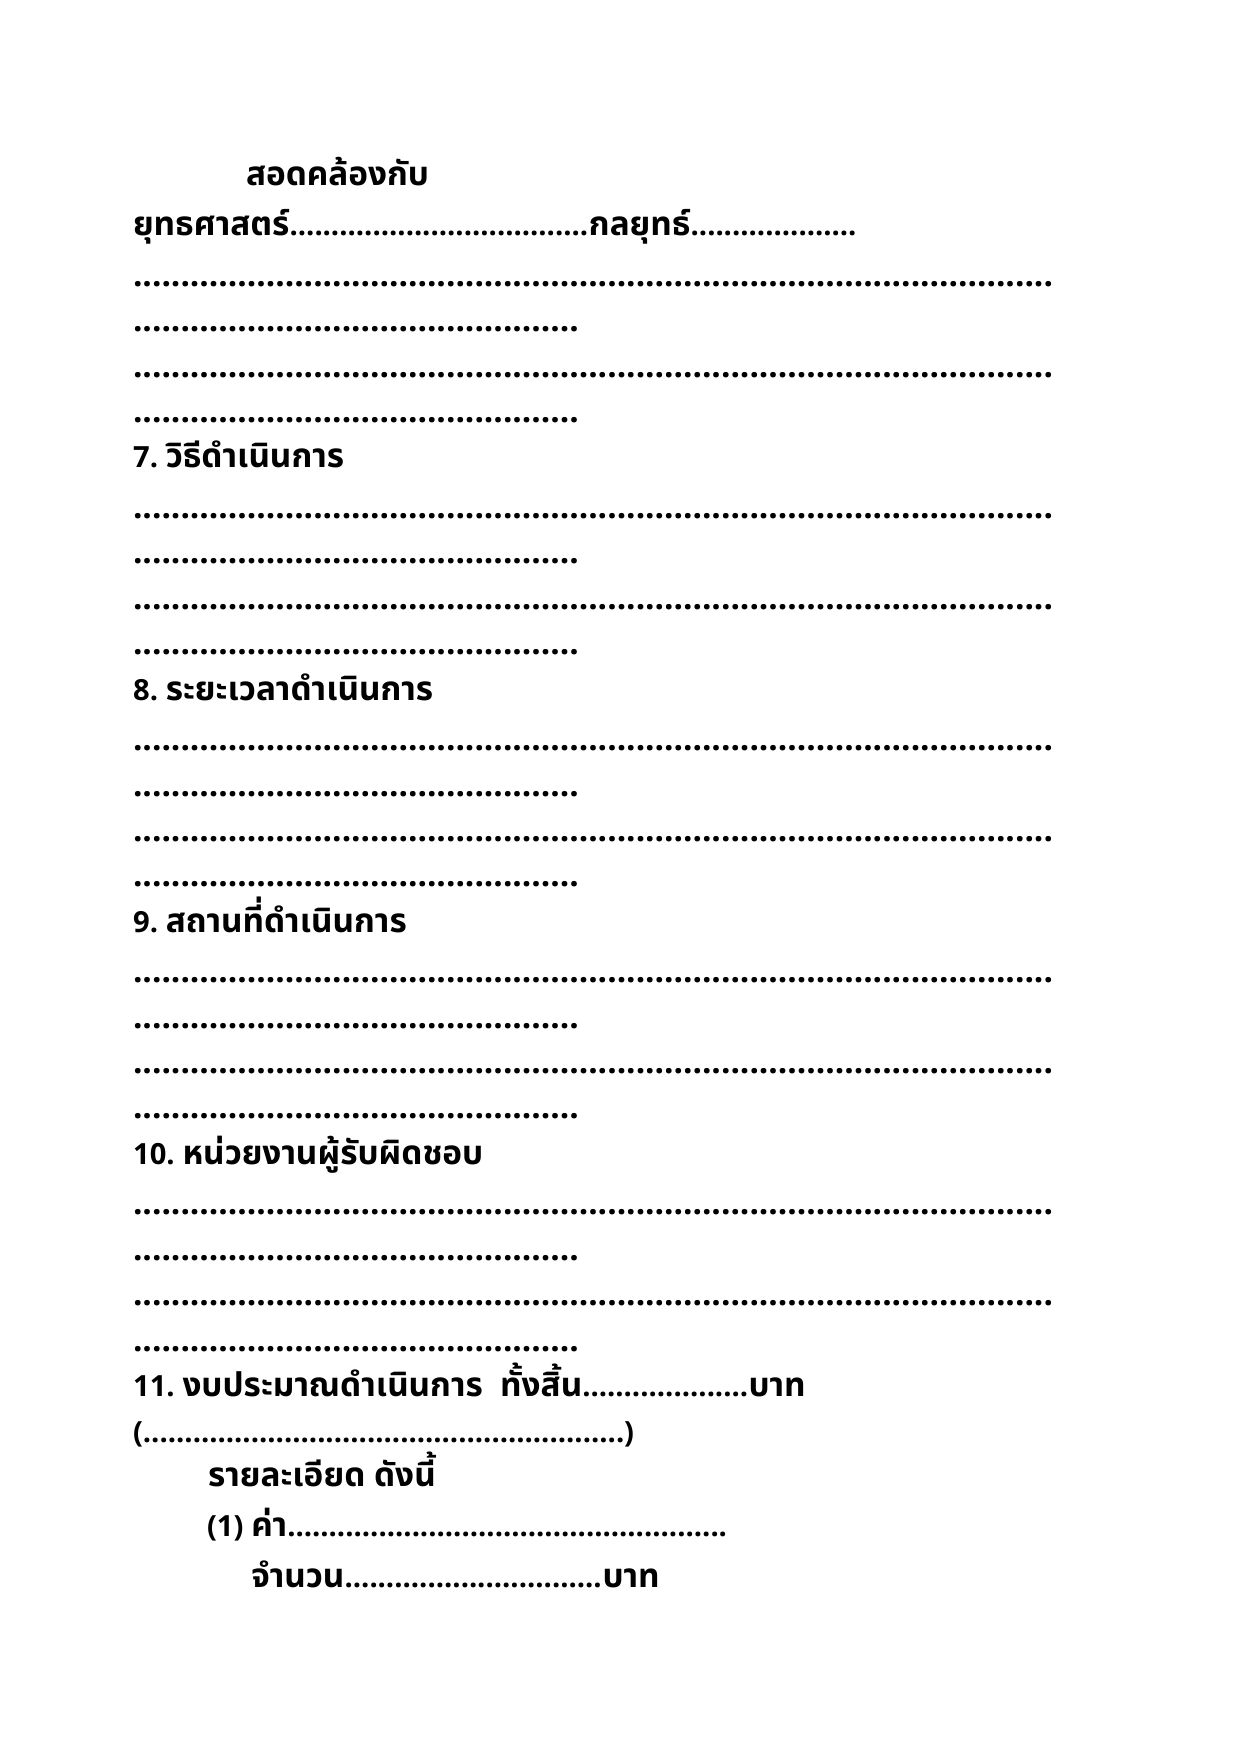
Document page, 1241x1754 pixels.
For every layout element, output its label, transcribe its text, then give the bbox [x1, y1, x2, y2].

text 7. วิธีดำเนินการ [133, 432, 1063, 483]
text 10. หน่วยงานผู้รับผิดชอบ [133, 1129, 1063, 1179]
text ................................................................................................................................................ [133, 1038, 1063, 1129]
text ................................................................................................................................................ [133, 483, 1063, 574]
text 11. งบประมาณดำเนินการ ทั้งสิ้น....................บาท (..........................................................) [133, 1361, 1063, 1451]
text รายละเอียด ดังนี้ [133, 1451, 1063, 1501]
text ................................................................................................................................................ [133, 947, 1063, 1038]
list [207, 1501, 1063, 1602]
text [133, 251, 1063, 342]
text ................................................................................................................................................ [133, 342, 1063, 432]
text ................................................................................................................................................ [133, 1179, 1063, 1270]
text 9. สถานที่ดำเนินการ [133, 897, 1063, 947]
text 8. ระยะเวลาดำเนินการ [133, 664, 1063, 715]
text ................................................................................................................................................ [133, 1270, 1063, 1361]
text ................................................................................................................................................ [133, 806, 1063, 897]
text ................................................................................................................................................ [133, 715, 1063, 806]
text สอดคล้องกับยุทธศาสตร์....................................กลยุทธ์.................... [133, 150, 1063, 251]
text ................................................................................................................................................ [133, 574, 1063, 664]
